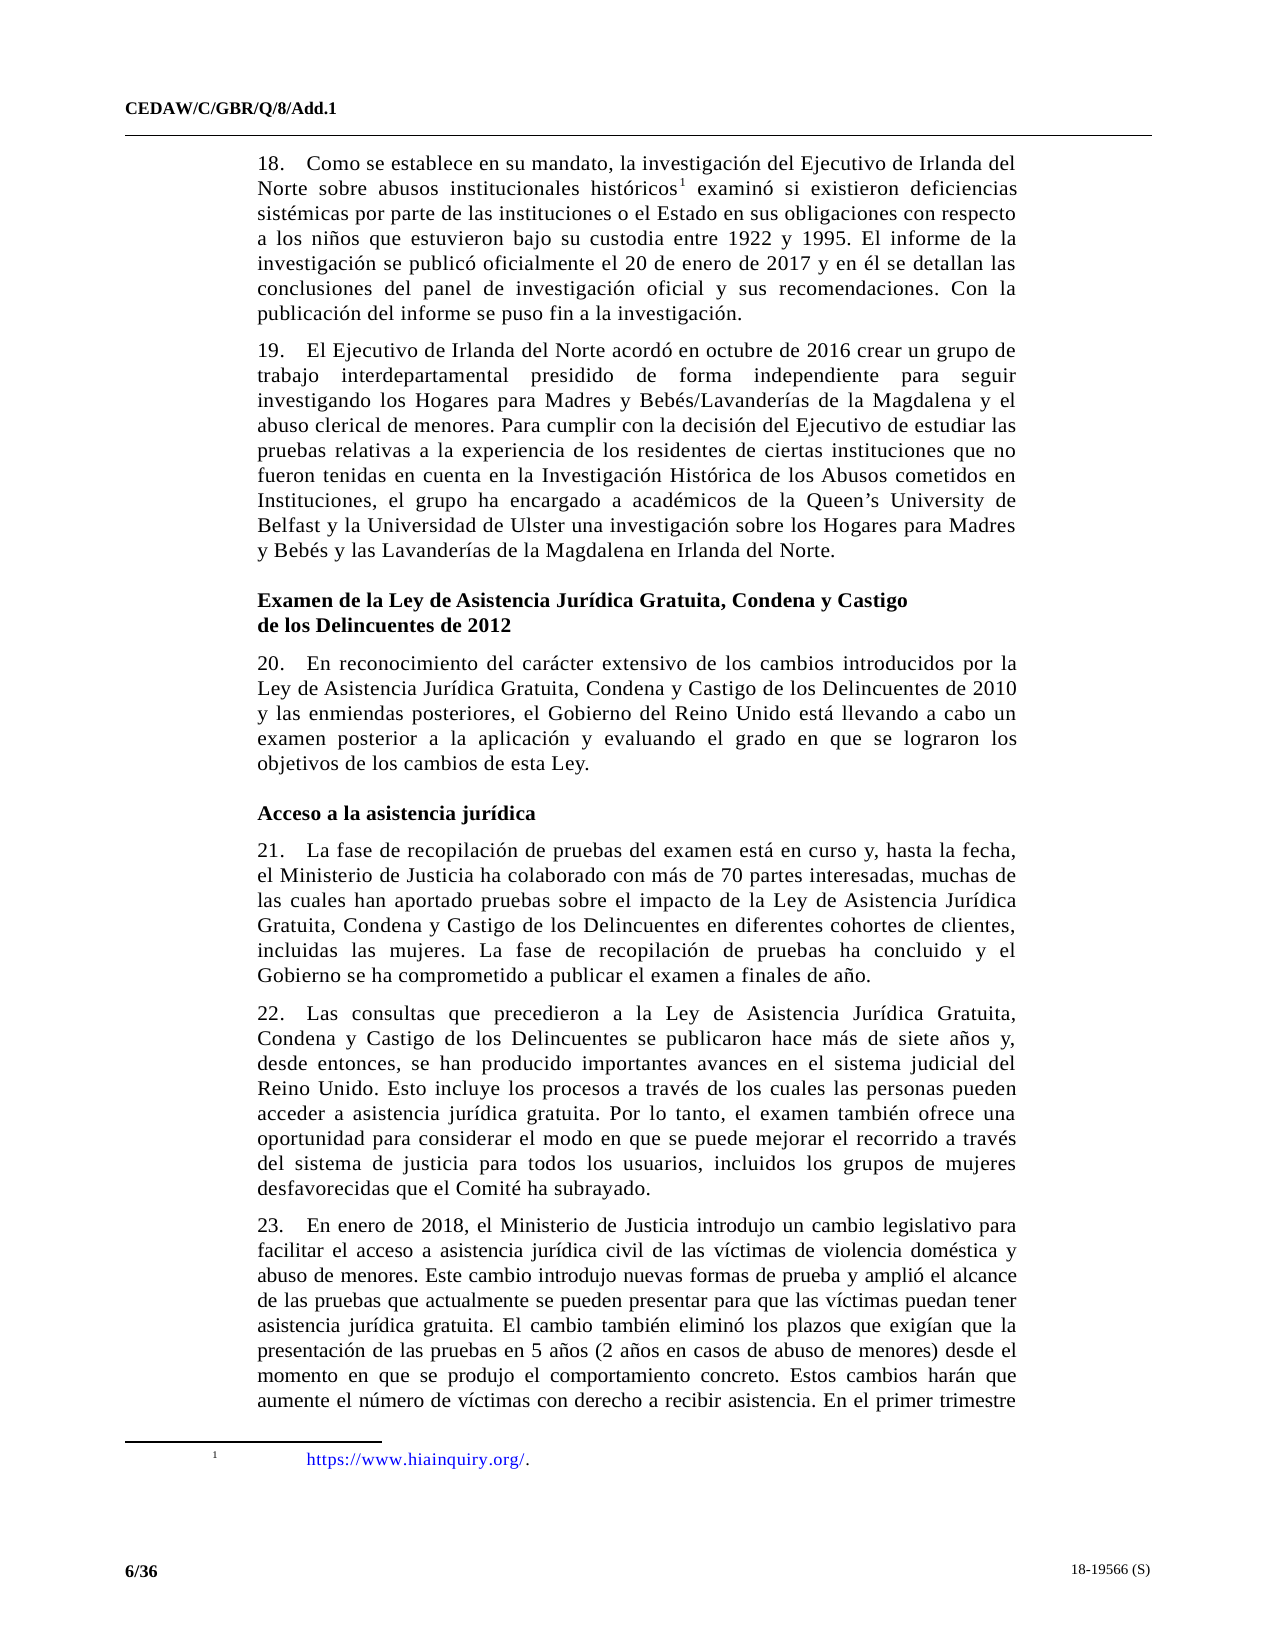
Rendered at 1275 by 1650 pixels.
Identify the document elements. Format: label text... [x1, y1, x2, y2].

list El Ejecutivo de Irlanda del Norte acordó en octubre de 2016 crear un grupo de trabajo interdepartamental presidido de forma independiente para seguir investigando los Hogares para Madres y Bebés/Lavanderías de la Magdalena y el abuso clerical de menores. Para cumplir con la decisión del Ejecutivo de estudiar las pruebas relativas a la experiencia de los residentes de ciertas instituciones que no fueron tenidas en cuenta en la Investigación Histórica de los Abusos cometidos en Instituciones, el grupo ha encargado a académicos de la Queen’s University de Belfast y la Universidad de Ulster una investigación sobre los Hogares para Madres y Bebés y las Lavanderías de la Magdalena en Irlanda del Norte. [257, 337, 1018, 562]
text Examen de la Ley de Asistencia Jurídica Gratuita, Condena y Castigo de los Delincuentes de 2012 [125, 587, 922, 637]
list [257, 1212, 1018, 1412]
list En reconocimiento del carácter extensivo de los cambios introducidos por la Ley de Asistencia Jurídica Gratuita, Condena y Castigo de los Delincuentes de 2010 y las enmiendas posteriores, el Gobierno del Reino Unido está llevando a cabo un examen posterior a la aplicación y evaluando el grado en que se lograron los objetivos de los cambios de esta Ley. [257, 650, 1019, 775]
list La fase de recopilación de pruebas del examen está en curso y, hasta la fecha, el Ministerio de Justicia ha colaborado con más de 70 partes interesadas, muchas de las cuales han aportado pruebas sobre el impacto de la Ley de Asistencia Jurídica Gratuita, Condena y Castigo de los Delincuentes en diferentes cohortes de clientes, incluidas las mujeres. La fase de recopilación de pruebas ha concluido y el Gobierno se ha comprometido a publicar el examen a finales de año. [257, 837, 1018, 987]
text Acceso a la asistencia jurídica [125, 800, 1019, 825]
list Las consultas que precedieron a la Ley de Asistencia Jurídica Gratuita, Condena y Castigo de los Delincuentes se publicaron hace más de siete años y, desde entonces, se han producido importantes avances en el sistema judicial del Reino Unido. Esto incluye los procesos a través de los cuales las personas pueden acceder a asistencia jurídica gratuita. Por lo tanto, el examen también ofrece una oportunidad para considerar el modo en que se puede mejorar el recorrido a través del sistema de justicia para todos los usuarios, incluidos los grupos de mujeres desfavorecidas que el Comité ha subrayado. [257, 1000, 1018, 1200]
list Como se establece en su mandato, la investigación del Ejecutivo de Irlanda del Norte sobre abusos institucionales históricos examinó si existieron deficiencias sistémicas por parte de las instituciones o el Estado en sus obligaciones con respecto a los niños que estuvieron bajo su custodia entre 1922 y 1995. El informe de la investigación se publicó oficialmente el 20 de enero de 2017 y en él se detallan las conclusiones del panel de investigación oficial y sus recomendaciones. Con la publicación del informe se puso fin a la investigación. [257, 150, 1018, 325]
